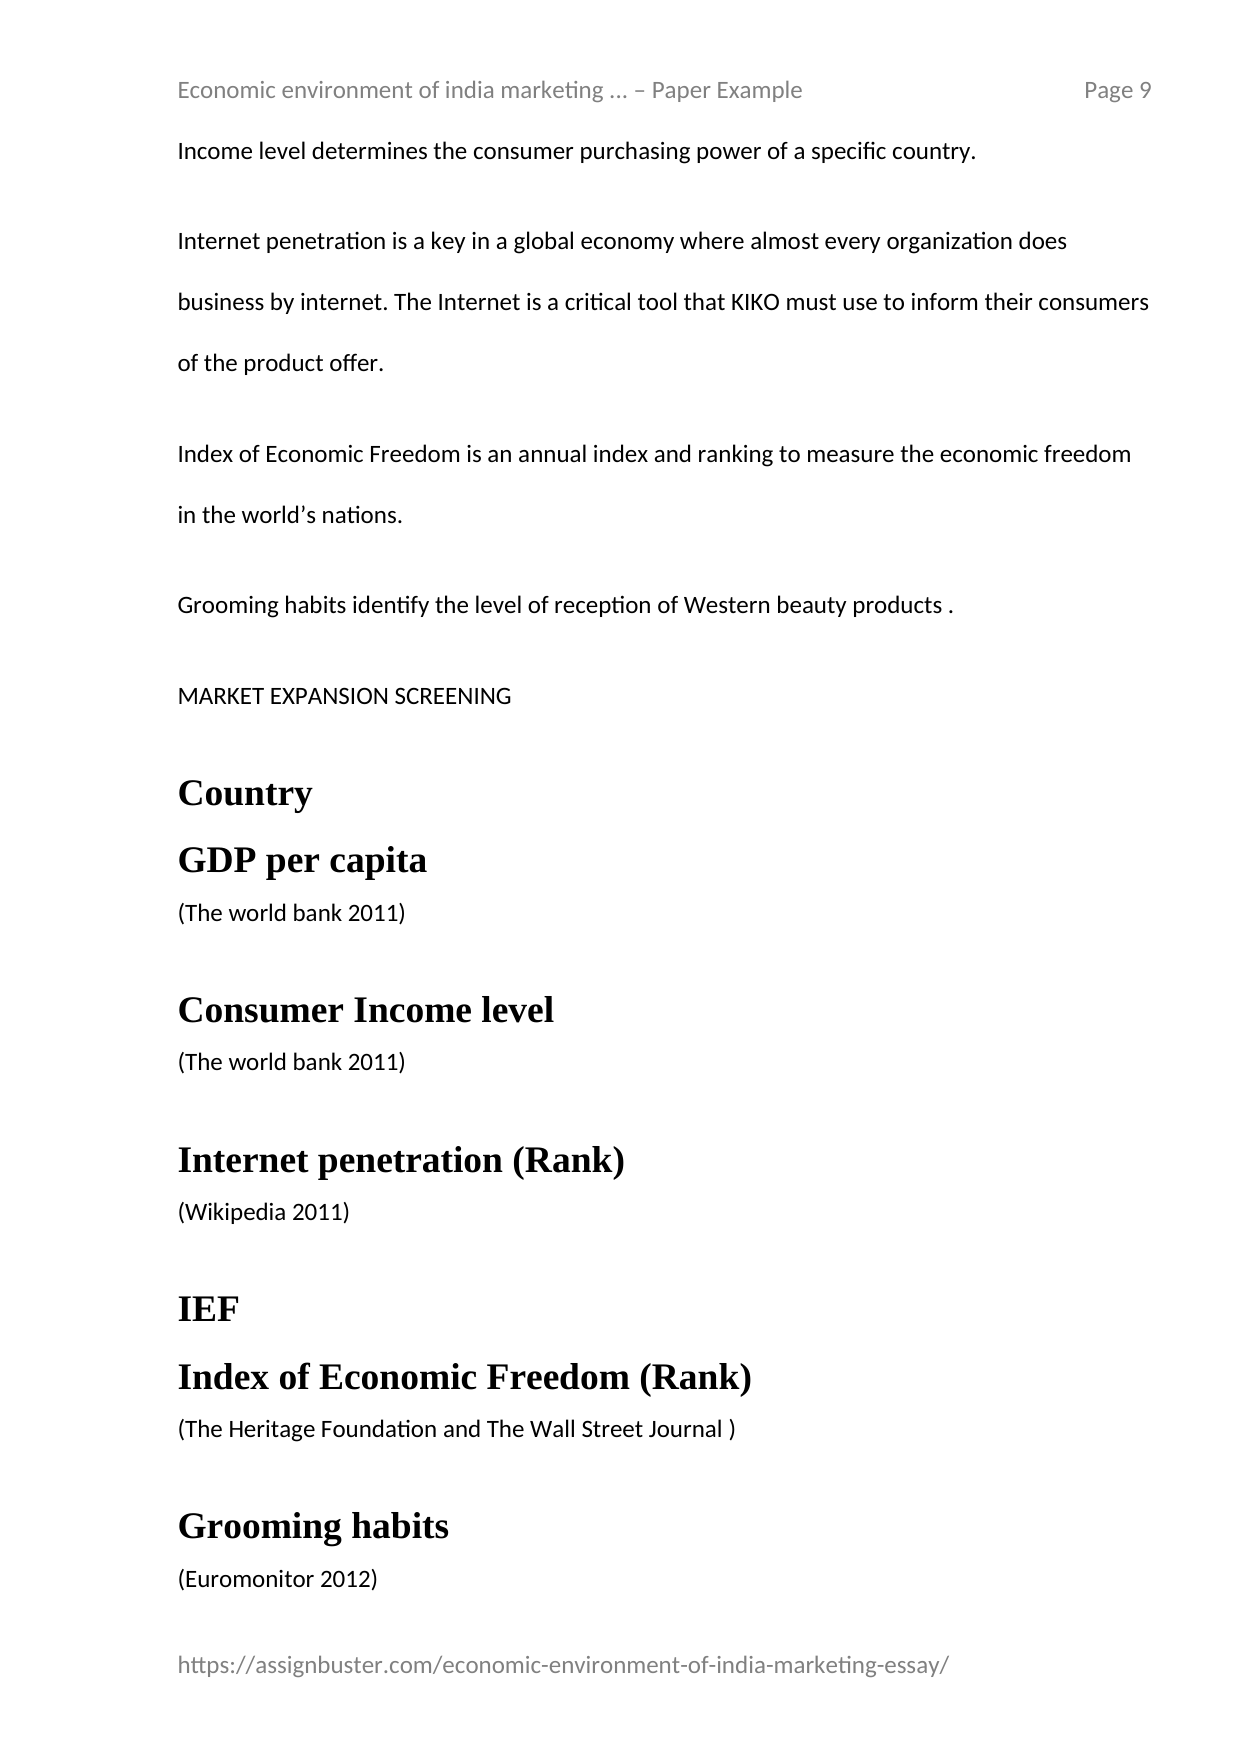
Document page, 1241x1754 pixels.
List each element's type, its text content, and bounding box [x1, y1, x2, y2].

subtitle GDP per capita [177, 838, 1152, 881]
subtitle Grooming habits [177, 1504, 1152, 1547]
subtitle IEF [177, 1287, 1152, 1330]
text (The Heritage Foundation and The Wall Street Journal ) [177, 1413, 1152, 1444]
text (Euromonitor 2012) [177, 1563, 1152, 1593]
text MARKET EXPANSION SCREENING [177, 680, 1152, 711]
subtitle Internet penetration (Rank) [177, 1137, 1152, 1180]
text Internet penetration is a key in a global economy where almost every organization does business by internet. The Internet is a critical tool that KIKO must use to inform their consumers of the product offer. [177, 225, 1152, 378]
text (The world bank 2011) [177, 897, 1152, 927]
text Income level determines the consumer purchasing power of a specific country. [177, 135, 1152, 165]
text Grooming habits identify the level of reception of Western beauty products . [177, 589, 1152, 620]
text (The world bank 2011) [177, 1047, 1152, 1077]
text (Wikipedia 2011) [177, 1196, 1152, 1227]
text Index of Economic Freedom is an annual index and ranking to measure the economic freedom in the world’s nations. [177, 438, 1152, 529]
subtitle Consumer Income level [177, 987, 1152, 1031]
subtitle Country [177, 771, 1152, 814]
subtitle Index of Economic Freedom (Rank) [177, 1354, 1152, 1397]
